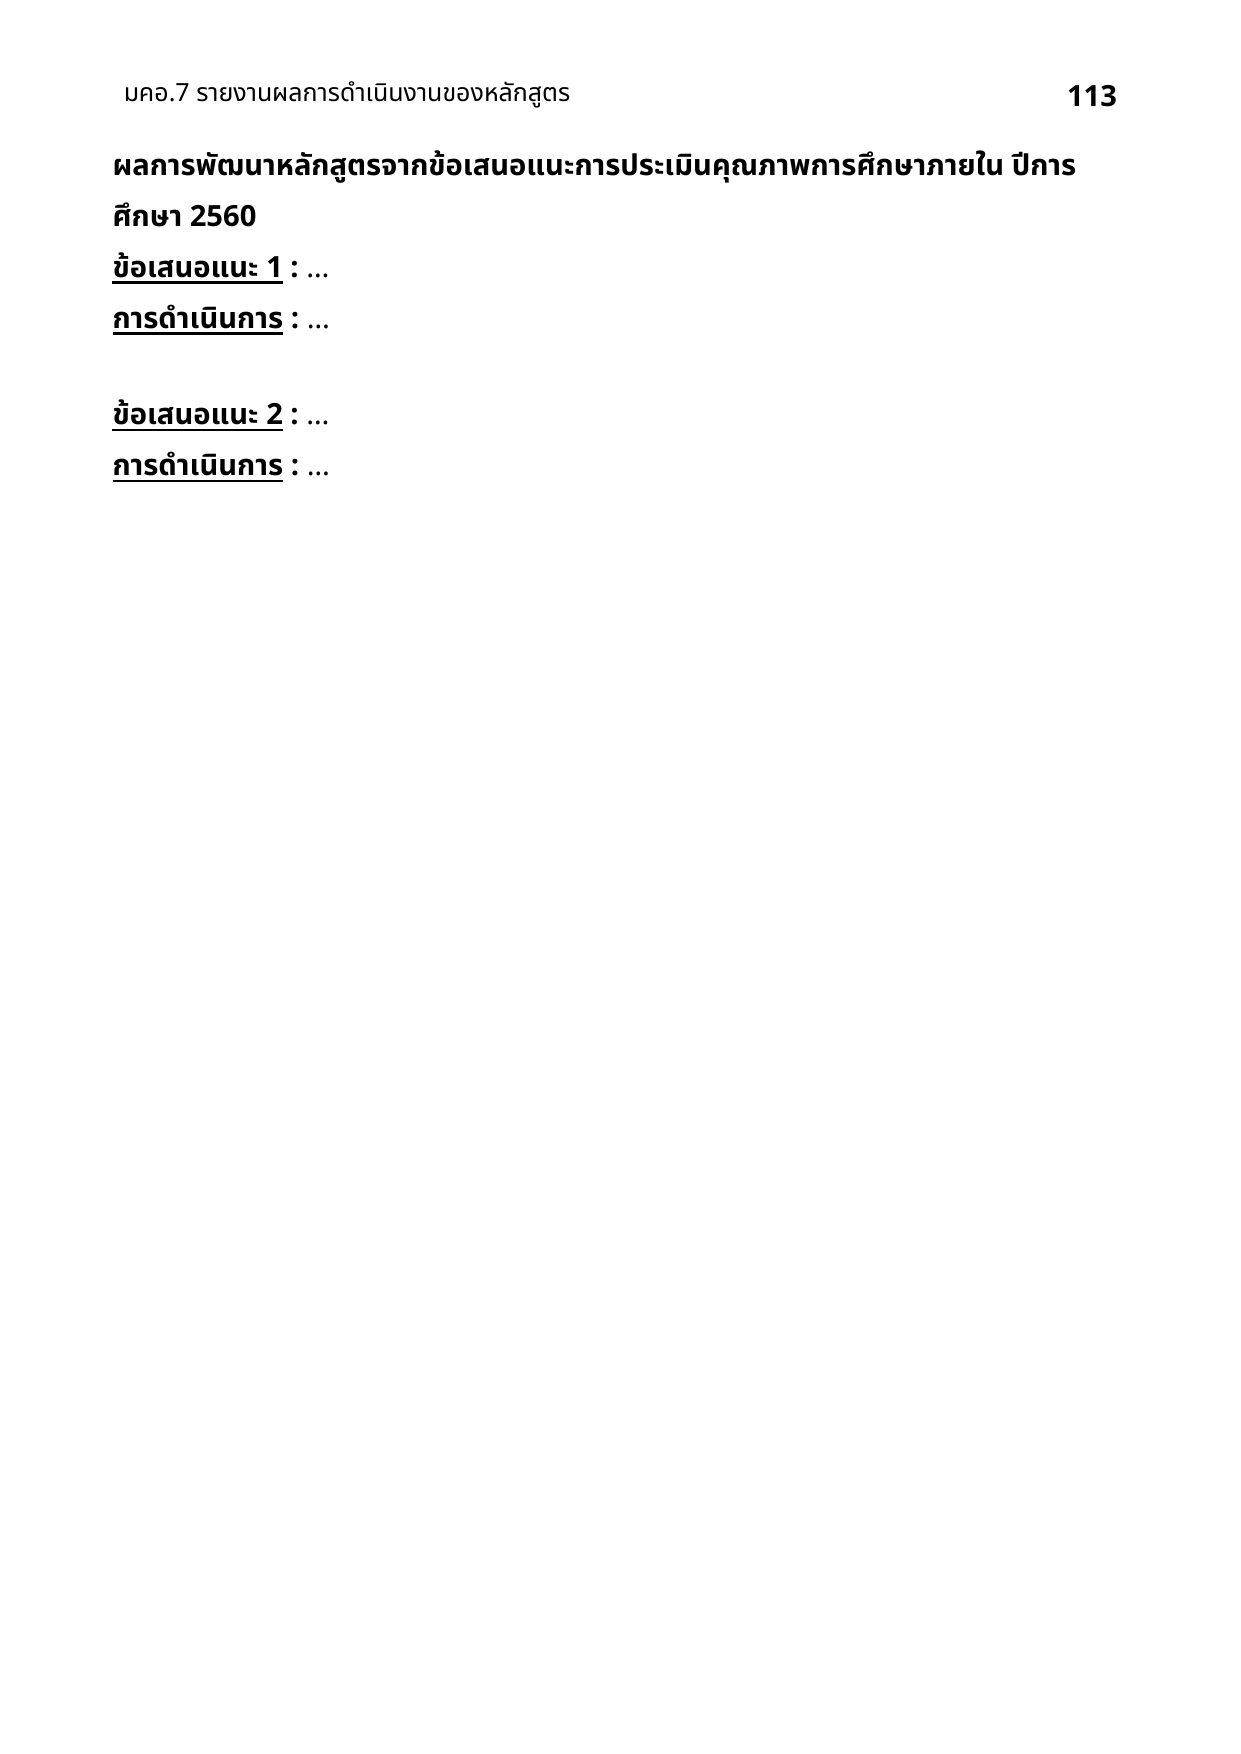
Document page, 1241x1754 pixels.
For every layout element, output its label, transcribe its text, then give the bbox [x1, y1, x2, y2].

text ผลการพัฒนาหลักสูตรจากข้อเสนอแนะการประเมินคุณภาพการศึกษาภายใน ปีการศึกษา 2560 [112, 145, 1128, 239]
text การดำเนินการ : … [112, 444, 1128, 488]
text การดำเนินการ : … [112, 297, 1128, 341]
text ข้อเสนอแนะ 2 : … [112, 393, 1128, 438]
text ข้อเสนอแนะ 1 : … [112, 246, 1128, 290]
